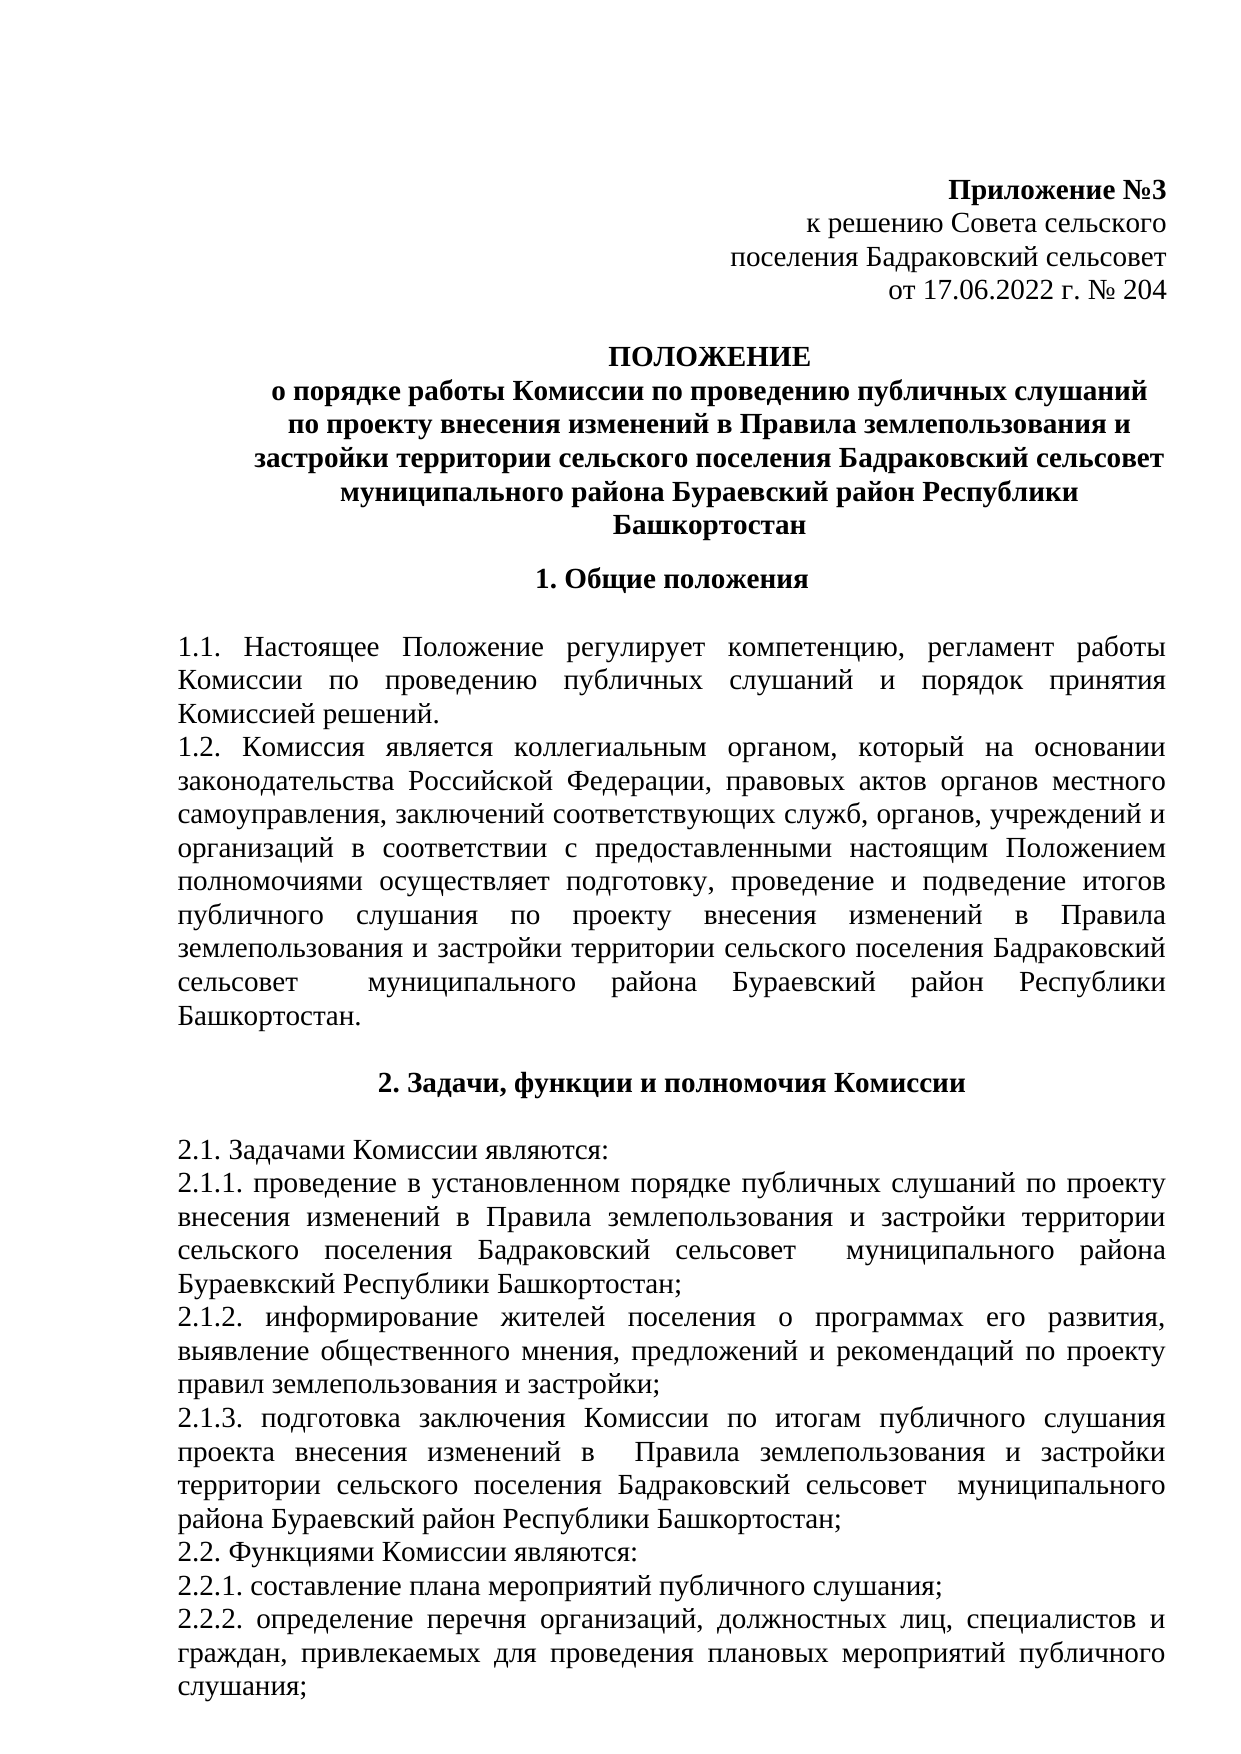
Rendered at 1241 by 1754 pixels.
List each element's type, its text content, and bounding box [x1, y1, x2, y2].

text 2.1.2. информирование жителей поселения о программах его развития, выявление общественного мнения, предложений и рекомендаций по проекту правил землепользования и застройки; [177, 1299, 1167, 1400]
text 2.1.1. проведение в установленном порядке публичных слушаний по проекту внесения изменений в Правила землепользования и застройки территории сельского поселения Бадраковский сельсовет муниципального района Бураевкский Республики Башкортостан; [177, 1165, 1167, 1299]
list Приложение №3 [252, 172, 1167, 205]
text 2.1.3. подготовка заключения Комиссии по итогам публичного слушания проекта внесения изменений в Правила землепользования и застройки территории сельского поселения Бадраковский сельсовет муниципального района Бураевский район Республики Башкортостан; [177, 1400, 1167, 1534]
text 2. Задачи, функции и полномочия Комиссии [177, 1065, 1167, 1098]
text 2.2. Функциями Комиссии являются: [177, 1534, 1167, 1568]
text к решению Совета сельского [177, 205, 1167, 239]
text 2.1. Задачами Комиссии являются: [177, 1132, 1167, 1165]
text от 17.06.2022 г. № 204 [177, 272, 1167, 306]
text 1.2. Комиссия является коллегиальным органом, который на основании законодательства Российской Федерации, правовых актов органов местного самоуправления, заключений соответствующих служб, органов, учреждений и организаций в соответствии с предоставленными настоящим Положением полномочиями осуществляет подготовку, проведение и подведение итогов публичного слушания по проекту внесения изменений в Правила землепользования и застройки территории сельского поселения Бадраковский сельсовет муниципального района Бураевский район Республики Башкортостан. [177, 729, 1167, 1031]
text поселения Бадраковский сельсовет [177, 239, 1167, 272]
text 2.2.1. составление плана мероприятий публичного слушания; [177, 1568, 1167, 1601]
list о порядке работы Комиссии по проведению публичных слушаний по проекту внесения изменений в Правила землепользования и застройки территории сельского поселения Бадраковский сельсовет муниципального района Бураевский район Республики Башкортостан [252, 373, 1167, 541]
list ПОЛОЖЕНИЕ [252, 339, 1167, 373]
text 1. Общие положения [177, 562, 1167, 595]
text 2.2.2. определение перечня организаций, должностных лиц, специалистов и граждан, привлекаемых для проведения плановых мероприятий публичного слушания; [177, 1601, 1167, 1702]
text 1.1. Настоящее Положение регулирует компетенцию, регламент работы Комиссии по проведению публичных слушаний и порядок принятия Комиссией решений. [177, 629, 1167, 729]
